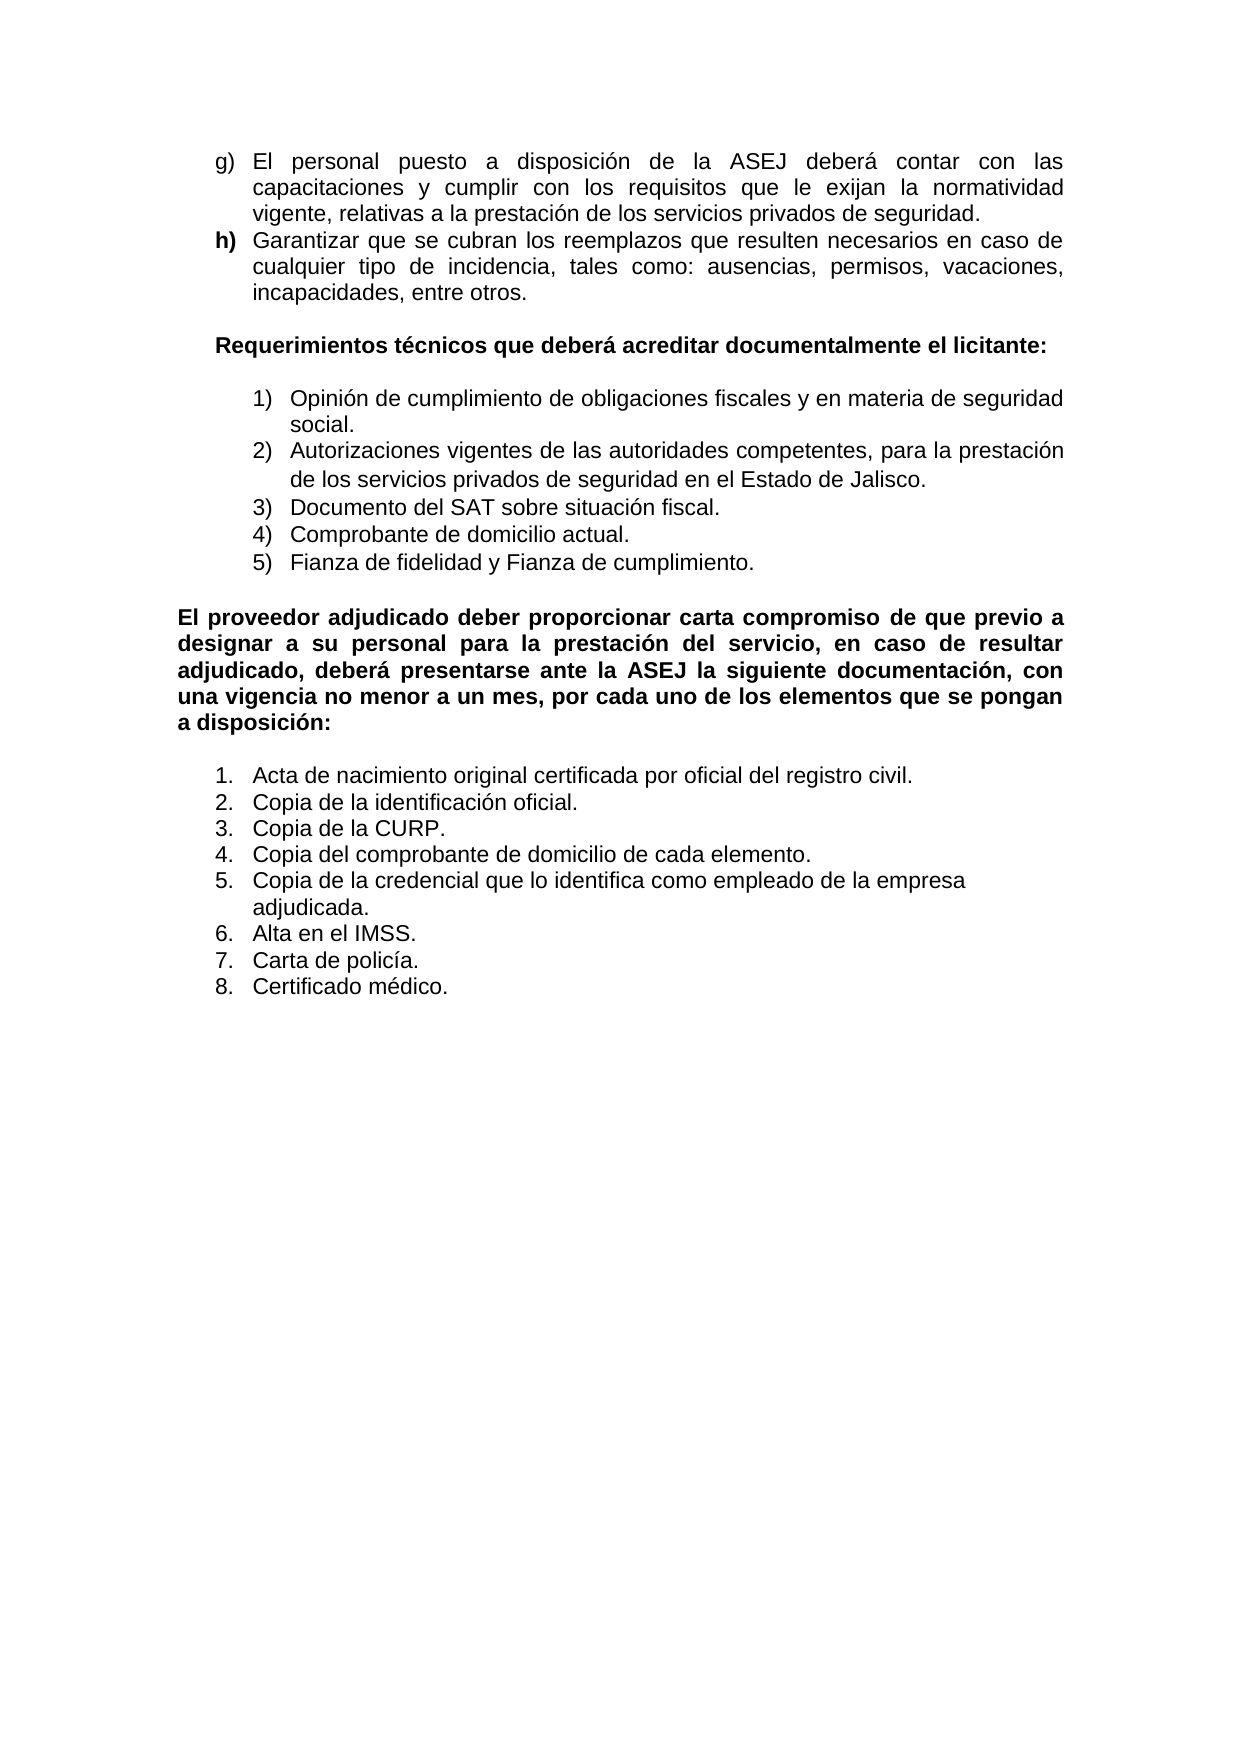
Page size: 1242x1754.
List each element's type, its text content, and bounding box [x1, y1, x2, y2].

list Opinión de cumplimiento de obligaciones fiscales y en materia de seguridad social. [252, 385, 1064, 437]
list Autorizaciones vigentes de las autoridades competentes, para la prestación de los servicios privados de seguridad en el Estado de Jalisco. [252, 437, 1064, 492]
list Copia de la CURP. [215, 815, 1064, 841]
list Acta de nacimiento original certificada por oficial del registro civil. [215, 762, 1064, 788]
list Garantizar que se cubran los reemplazos que resulten necesarios en caso de cualquier tipo de incidencia, tales como: ausencias, permisos, vacaciones, incapacidades, entre otros. [215, 227, 1064, 306]
list Copia de la identificación oficial. [215, 788, 1064, 815]
text Requerimientos técnicos que deberá acreditar documentalmente el licitante: [215, 332, 1064, 358]
text El proveedor adjudicado deber proporcionar carta compromiso de que previo a designar a su personal para la prestación del servicio, en caso de resultar adjudicado, deberá presentarse ante la ASEJ la siguiente documentación, con una vigencia no menor a un mes, por cada uno de los elementos que se pongan a disposición: [177, 604, 1064, 736]
list El personal puesto a disposición de la ASEJ deberá contar con las capacitaciones y cumplir con los requisitos que le exijan la normatividad vigente, relativas a la prestación de los servicios privados de seguridad. [215, 148, 1064, 227]
list Documento del SAT sobre situación fiscal. [252, 494, 1064, 521]
list Certificado médico. [215, 973, 1064, 999]
list Copia del comprobante de domicilio de cada elemento. [215, 841, 1064, 867]
list Fianza de fidelidad y Fianza de cumplimiento. [252, 549, 1064, 576]
list Alta en el IMSS. [215, 920, 1064, 947]
list Carta de policía. [215, 947, 1064, 973]
list Comprobante de domicilio actual. [252, 521, 1064, 547]
list Copia de la credencial que lo identifica como empleado de la empresa adjudicada. [215, 867, 1064, 920]
